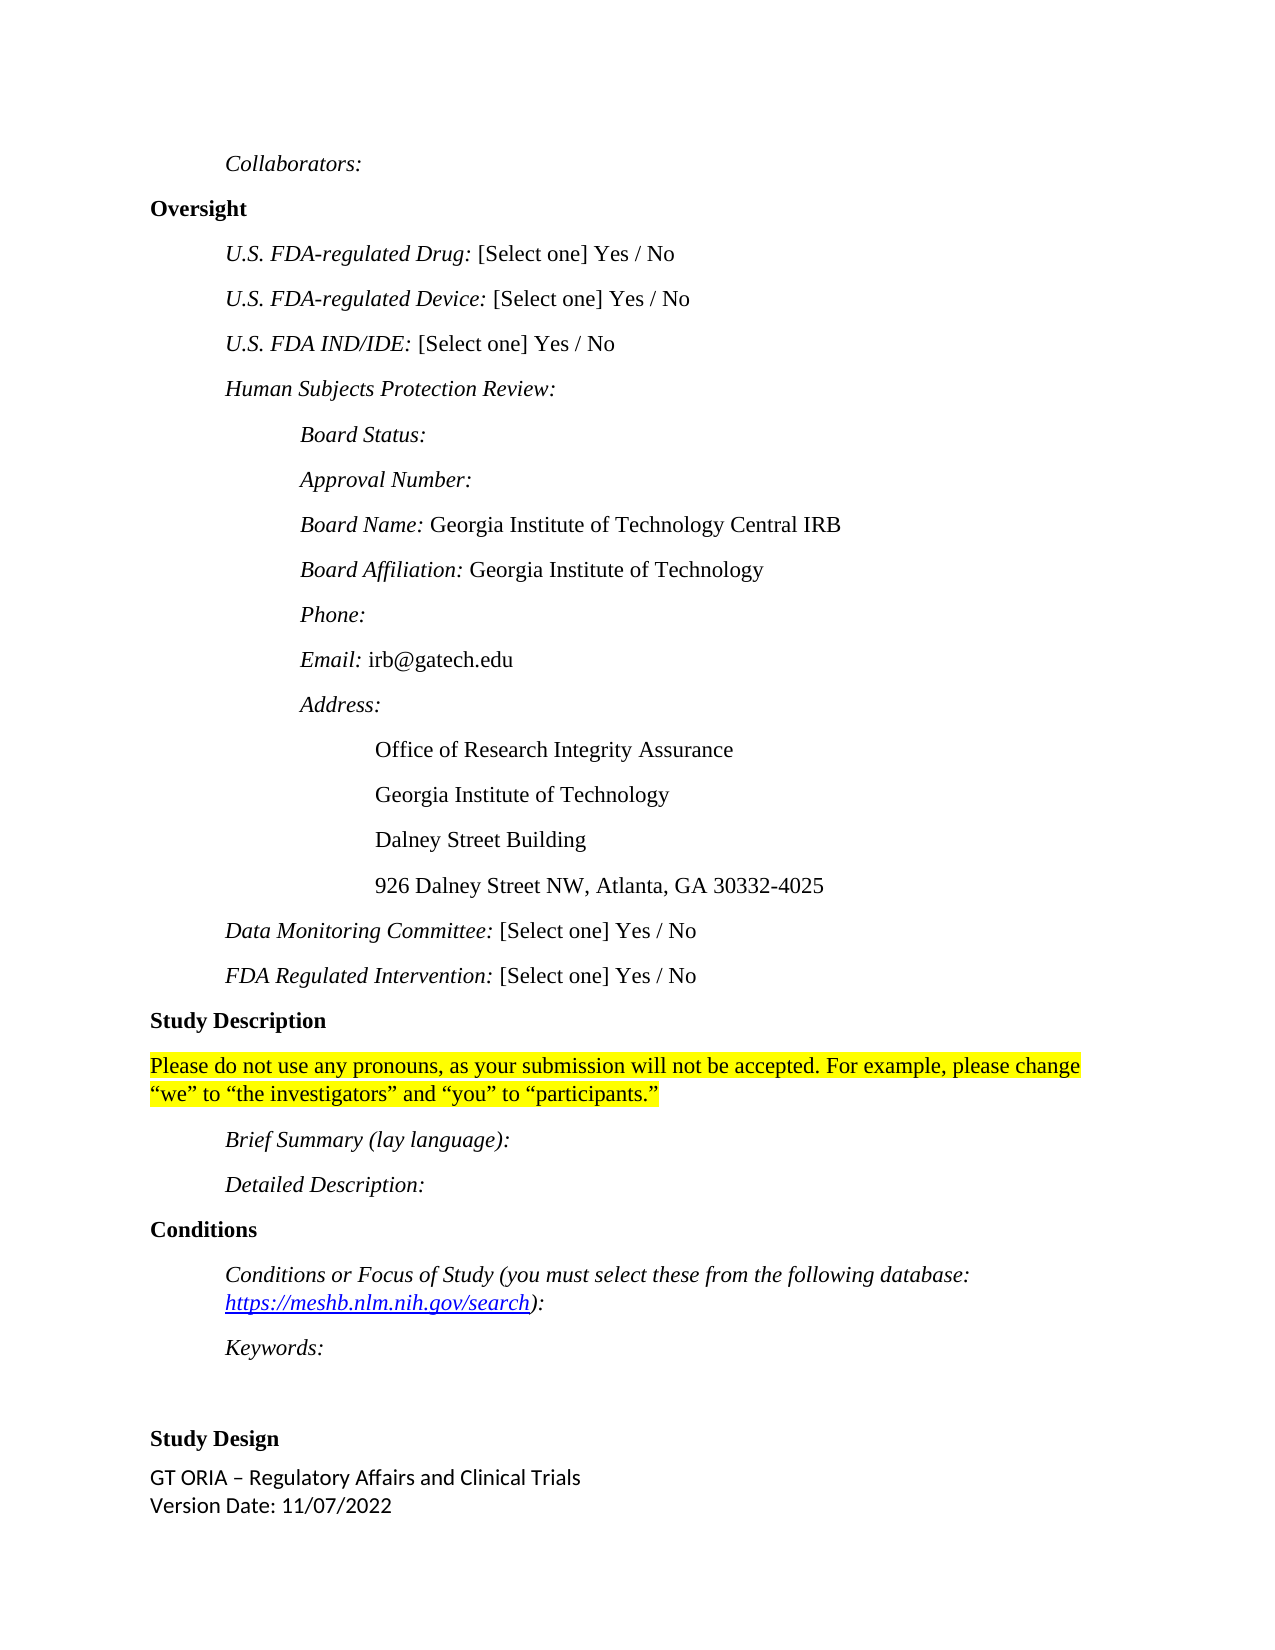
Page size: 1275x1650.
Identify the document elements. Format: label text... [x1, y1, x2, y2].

text Board Name: Georgia Institute of Technology Central IRB [225, 511, 1125, 537]
text Conditions or Focus of Study (you must select these from the following database: https://meshb.nlm.nih.gov/search): [225, 1261, 1125, 1316]
text Board Status: [225, 421, 1125, 447]
text Dalney Street Building [225, 827, 1125, 853]
text 926 Dalney Street NW, Atlanta, GA 30332-4025 [300, 872, 1125, 898]
text Phone: [225, 601, 1125, 627]
text Georgia Institute of Technology [225, 781, 1125, 808]
text FDA Regulated Intervention: [Select one] Yes / No [225, 962, 1125, 988]
text U.S. FDA IND/IDE: [Select one] Yes / No [225, 330, 1125, 357]
text Email: irb@gatech.edu [225, 646, 1125, 672]
text Oversight [150, 195, 1125, 221]
text Please do not use any pronouns, as your submission will not be accepted. For example, please change “we” to “the investigators” and “you” to “participants.” [150, 1052, 1125, 1107]
text Office of Research Integrity Assurance [225, 736, 1125, 763]
text Data Monitoring Committee: [Select one] Yes / No [225, 917, 1125, 943]
text Conditions [150, 1216, 1125, 1242]
text Approval Number: [225, 466, 1125, 492]
text Study Design [150, 1425, 1125, 1451]
text Keywords: [225, 1334, 1125, 1361]
text U.S. FDA-regulated Device: [Select one] Yes / No [225, 285, 1125, 312]
text Collaborators: [225, 150, 1125, 176]
text Human Subjects Protection Review: [225, 376, 1125, 402]
text Board Affiliation: Georgia Institute of Technology [225, 556, 1125, 582]
text Detailed Description: [225, 1171, 1125, 1197]
text Study Description [150, 1007, 1125, 1033]
text Brief Summary (lay language): [225, 1126, 1125, 1152]
text U.S. FDA-regulated Drug: [Select one] Yes / No [225, 240, 1125, 267]
text Address: [225, 691, 1125, 718]
